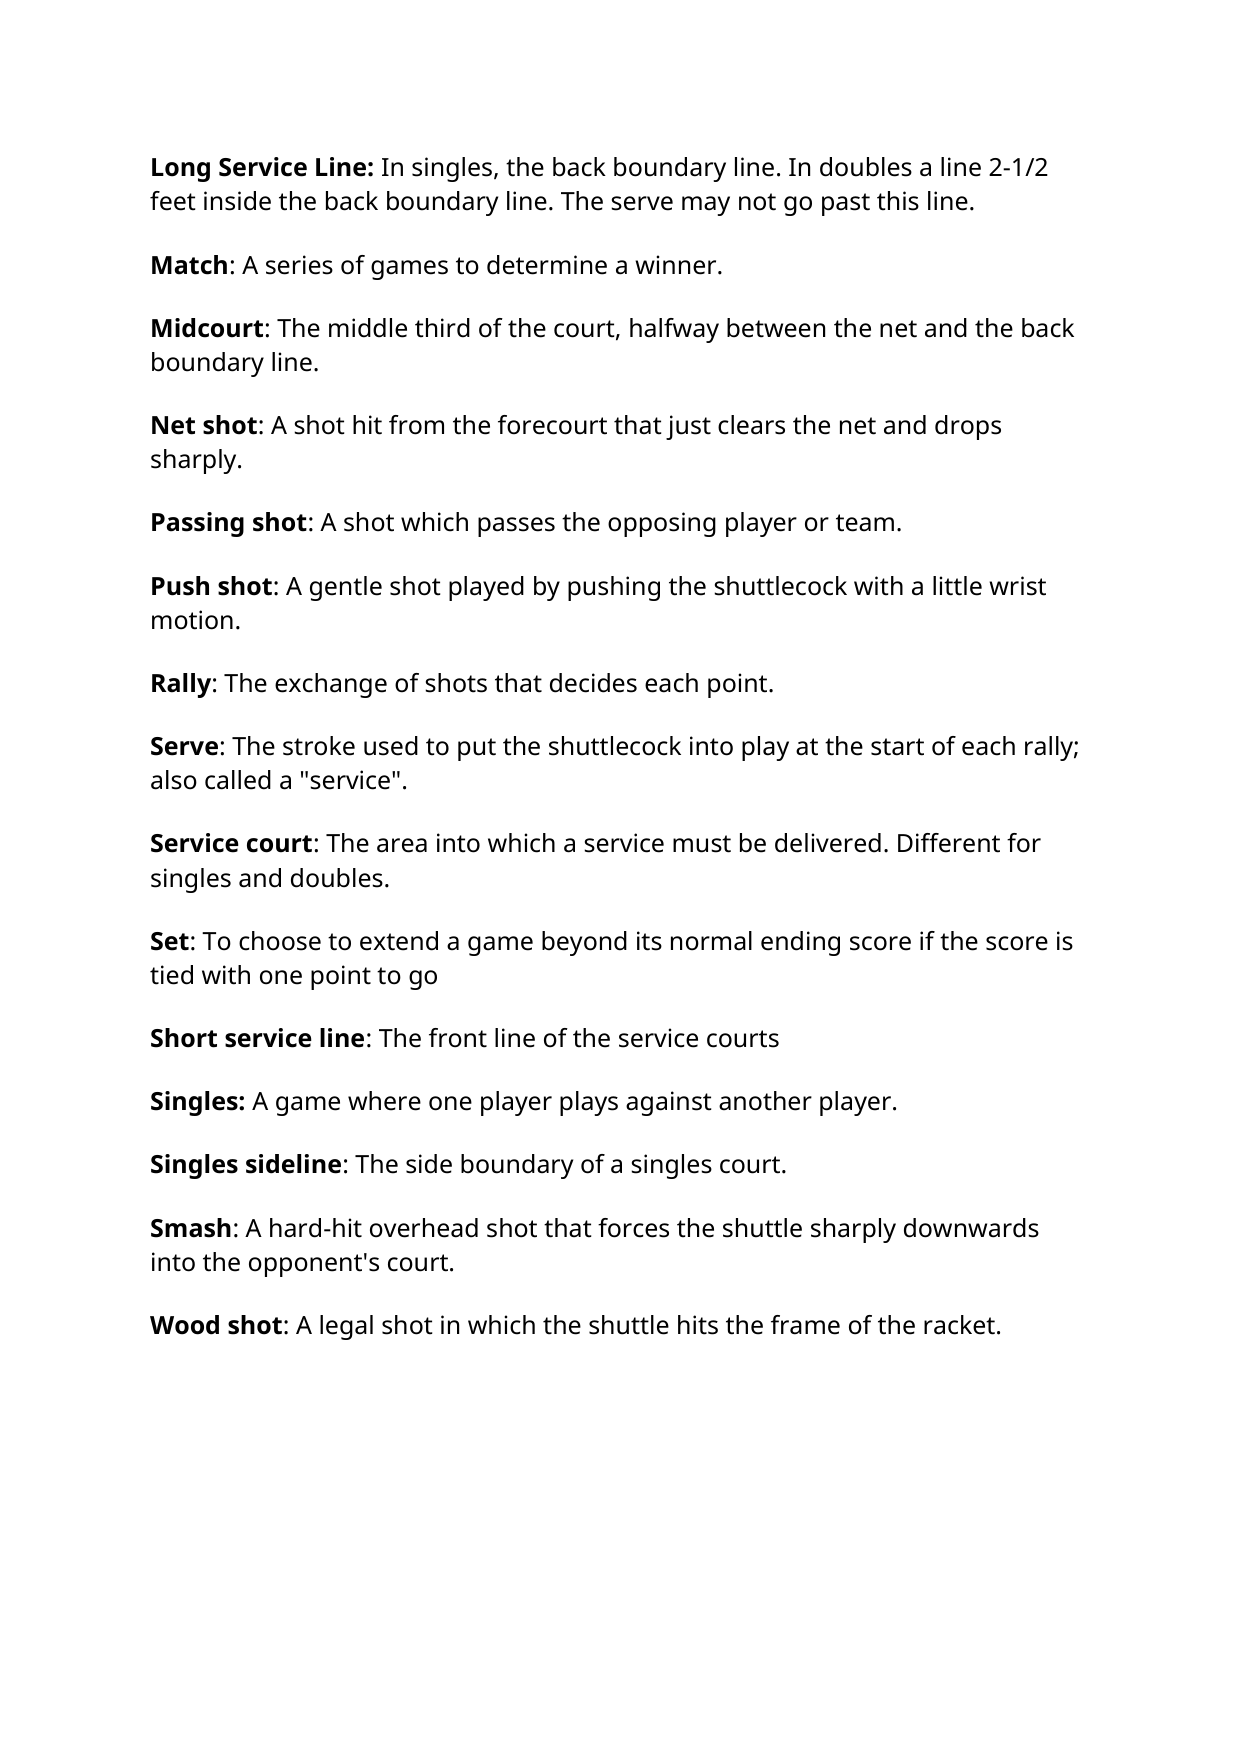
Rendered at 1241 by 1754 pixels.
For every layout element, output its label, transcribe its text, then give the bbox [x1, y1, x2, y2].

text Midcourt: The middle third of the court, halfway between the net and the back boundary line. [150, 311, 1090, 379]
text Service court: The area into which a service must be delivered. Different for singles and doubles. [150, 826, 1090, 894]
text Match: A series of games to determine a winner. [150, 247, 1090, 281]
text Wood shot: A legal shot in which the shuttle hits the frame of the racket. [150, 1308, 1090, 1342]
text Short service line: The front line of the service courts [150, 1021, 1090, 1055]
text Rally: The exchange of shots that decides each point. [150, 666, 1090, 700]
text Push shot: A gentle shot played by pushing the shuttlecock with a little wrist motion. [150, 568, 1090, 636]
text Set: To choose to extend a game beyond its normal ending score if the score is tied with one point to go [150, 923, 1090, 992]
text Passing shot: A shot which passes the opposing player or team. [150, 505, 1090, 539]
text Smash: A hard-hit overhead shot that forces the shuttle sharply downwards into the opponent's court. [150, 1210, 1090, 1278]
text Net shot: A shot hit from the forecourt that just clears the net and drops sharply. [150, 408, 1090, 476]
text Singles sideline: The side boundary of a singles court. [150, 1147, 1090, 1181]
text Singles: A game where one player plays against another player. [150, 1084, 1090, 1118]
text Long Service Line: In singles, the back boundary line. In doubles a line 2-1/2 feet inside the back boundary line. The serve may not go past this line. [150, 150, 1090, 218]
text Serve: The stroke used to put the shuttlecock into play at the start of each rally; also called a "service". [150, 729, 1090, 797]
